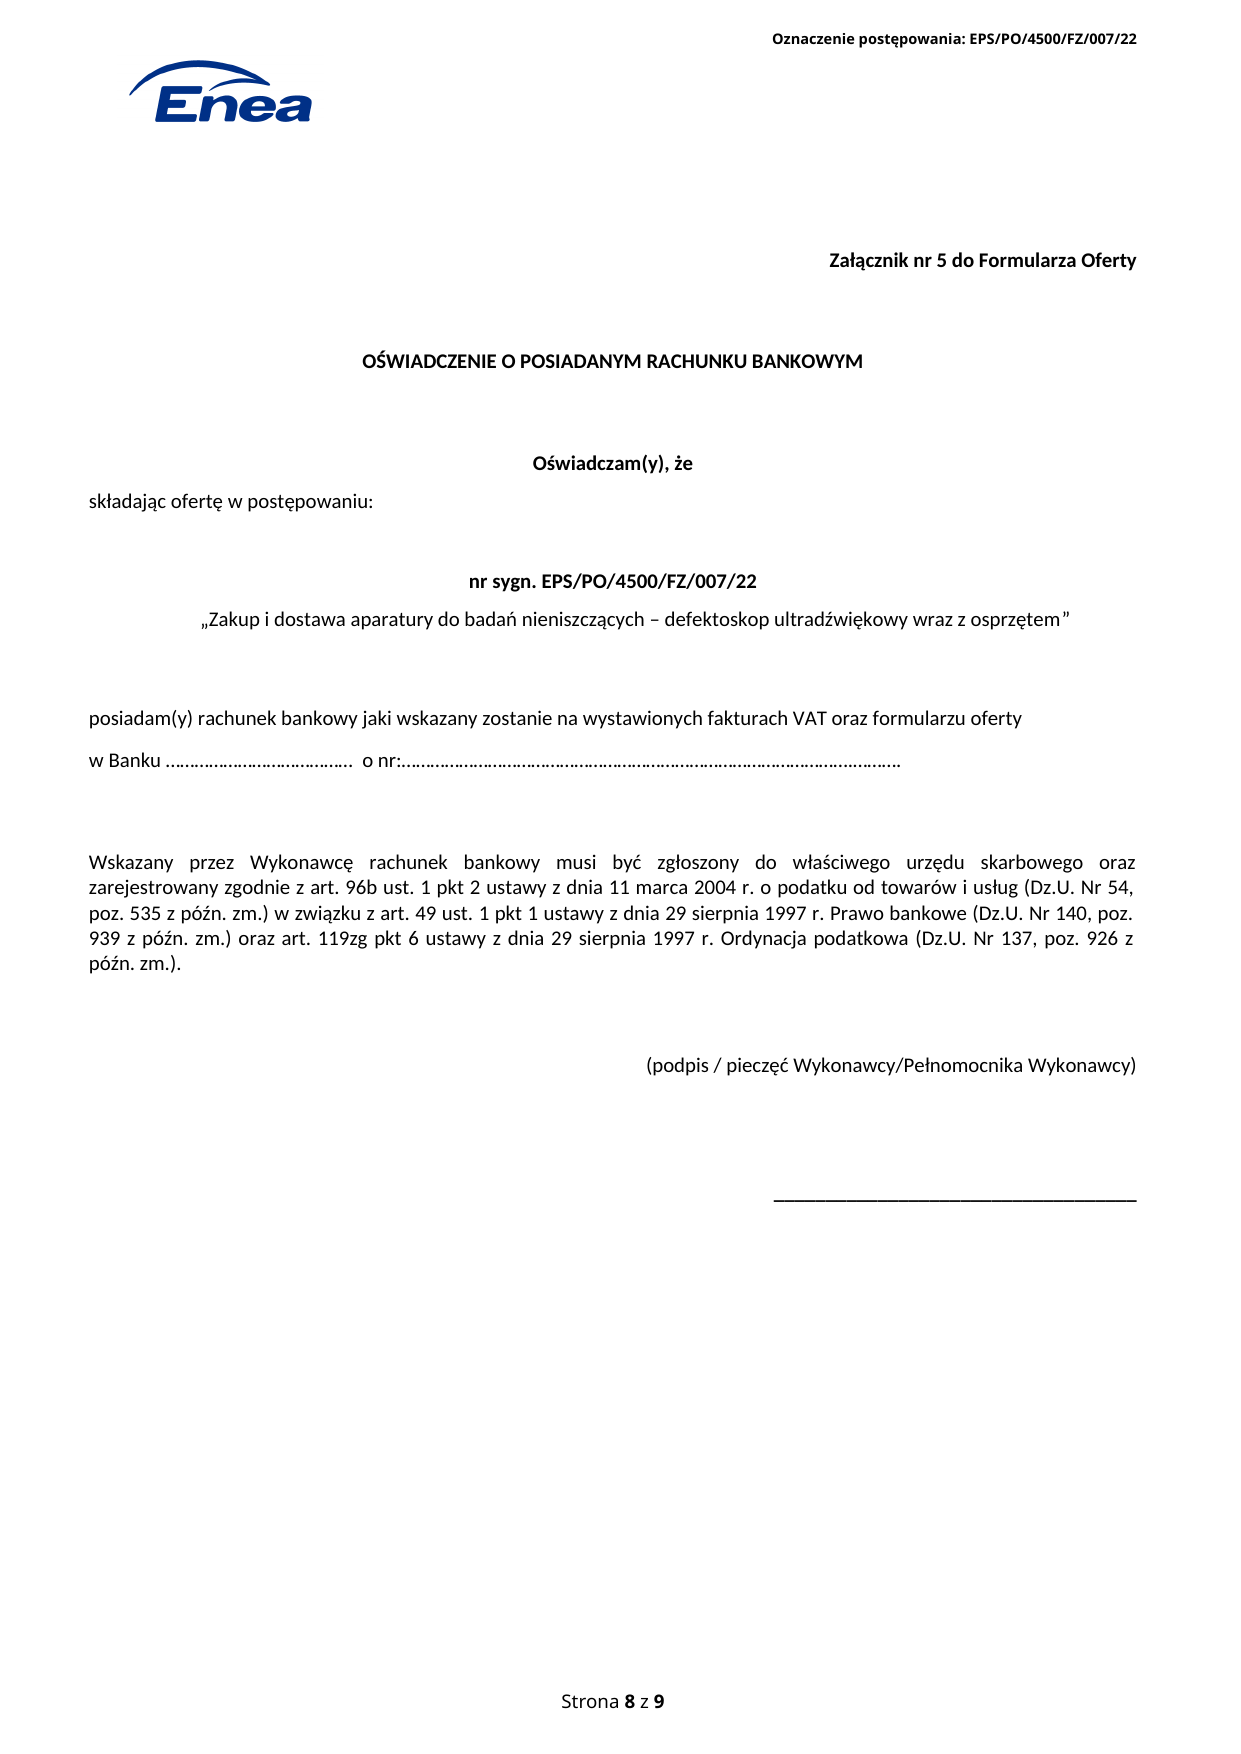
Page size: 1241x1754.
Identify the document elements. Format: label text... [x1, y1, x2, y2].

text OŚWIADCZENIE O POSIADANYM RACHUNKU BANKOWYM [89, 349, 1137, 374]
text ___________________________________ [89, 1179, 1137, 1205]
text Wskazany przez Wykonawcę rachunek bankowy musi być zgłoszony do właściwego urzędu skarbowego oraz zarejestrowany zgodnie z art. 96b ust. 1 pkt 2 ustawy z dnia 11 marca 2004 r. o podatku od towarów i usług (Dz.U. Nr 54, poz. 535 z późn. zm.) w związku z art. 49 ust. 1 pkt 1 ustawy z dnia 29 sierpnia 1997 r. Prawo bankowe (Dz.U. Nr 140, poz. 939 z późn. zm.) oraz art. 119zg pkt 6 ustawy z dnia 29 sierpnia 1997 r. Ordynacja podatkowa (Dz.U. Nr 137, poz. 926 z późn. zm.). [89, 849, 1137, 976]
text Załącznik nr 5 do Formularza Oferty [89, 247, 1137, 272]
text nr sygn. EPS/PO/4500/FZ/007/22 [89, 530, 1137, 593]
list posiadam(y) rachunek bankowy jaki wskazany zostanie na wystawionych fakturach VAT oraz formularzu oferty [89, 706, 1137, 731]
text w Banku ………………………………… o nr:………………………………………………………………………………….………. [89, 747, 1137, 773]
list „Zakup i dostawa aparatury do badań nieniszczących – defektoskop ultradźwiękowy wraz z osprzętem” [133, 606, 1137, 632]
text Oświadczam(y), że [89, 450, 1137, 476]
picture [117, 50, 324, 124]
text (podpis / pieczęć Wykonawcy/Pełnomocnika Wykonawcy) [89, 1052, 1137, 1078]
text składając ofertę w postępowaniu: [89, 488, 1137, 514]
